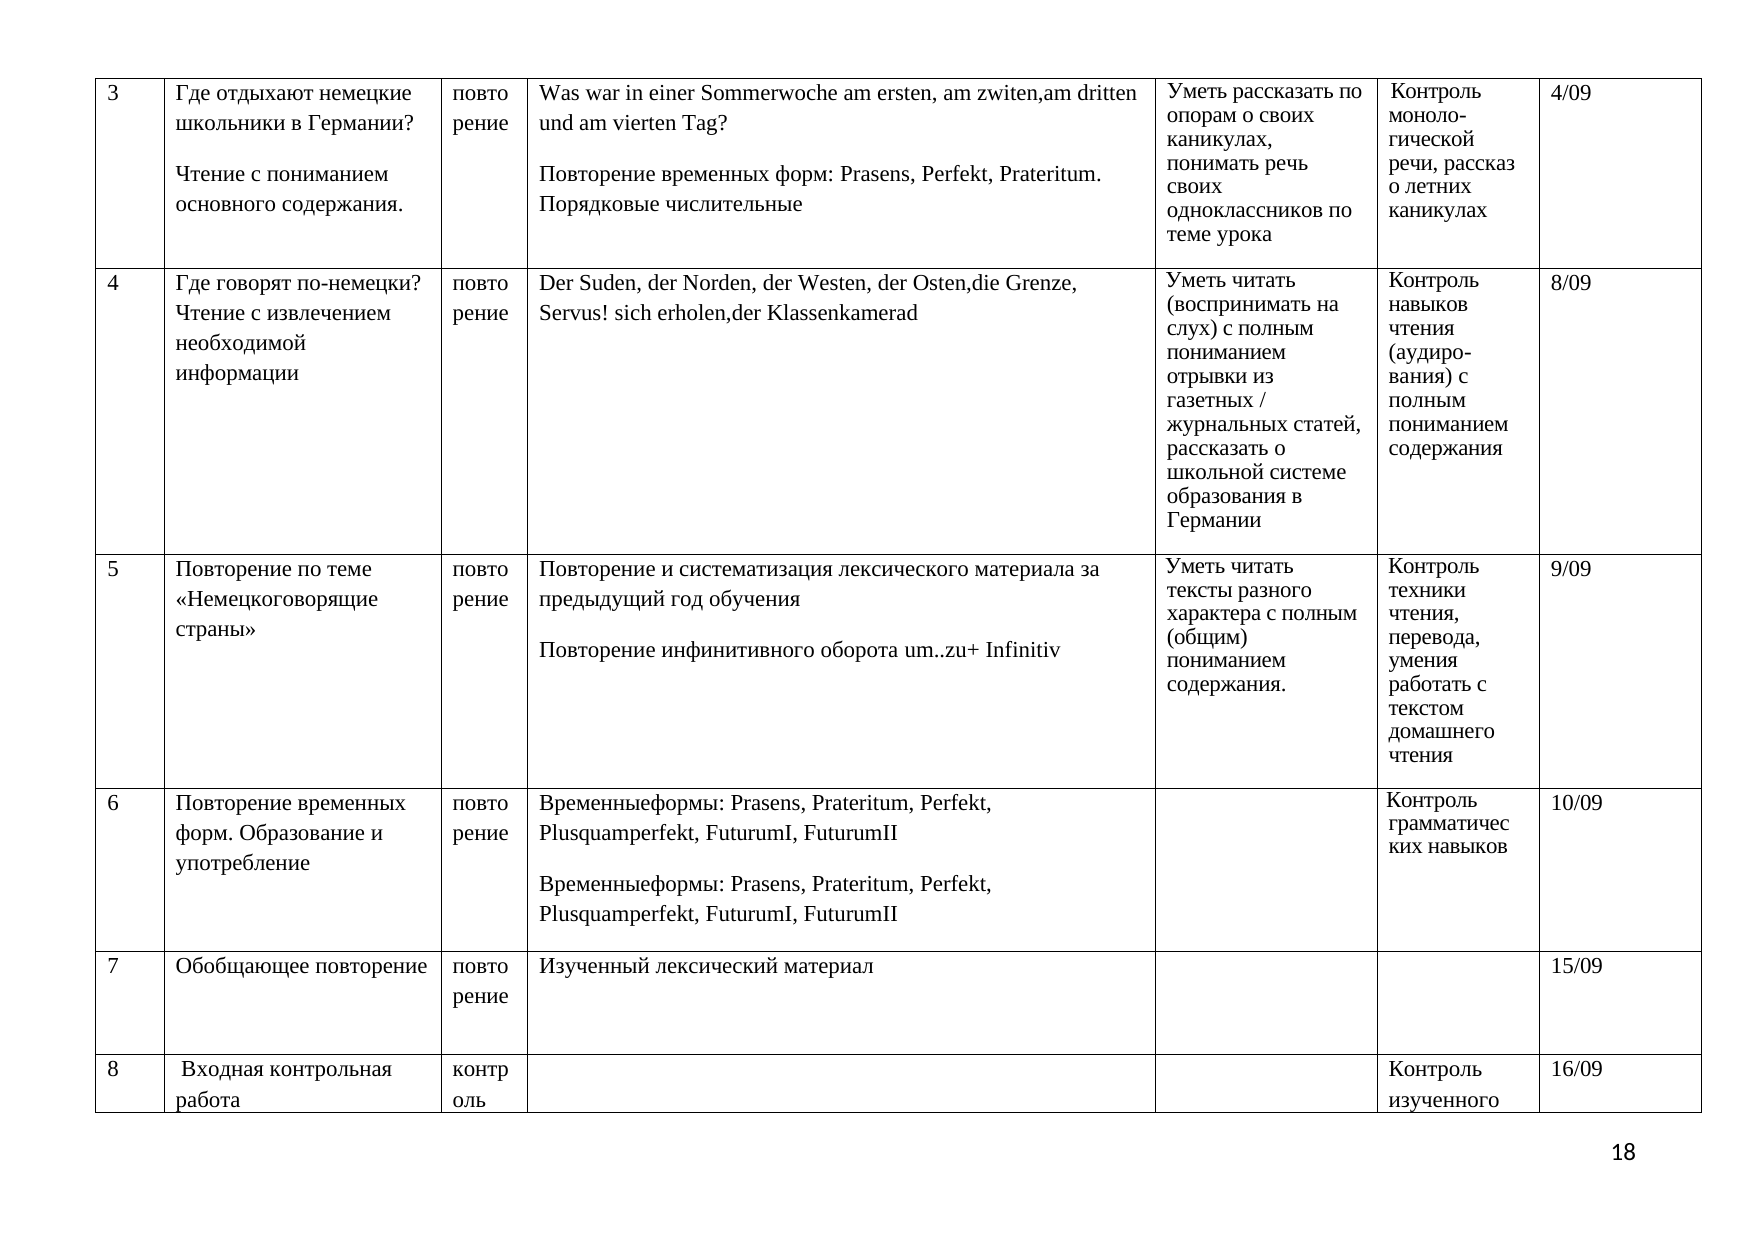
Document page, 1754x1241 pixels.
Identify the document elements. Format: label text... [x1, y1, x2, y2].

table_cell Повторение временных форм. Образование и употребление [165, 789, 441, 951]
table_cell Уметь читать (воспринимать на слух) с полным пониманием отрывки из газетных / журнальных статей, рассказать о школьной системе образования в Германии [1156, 269, 1377, 554]
table_cell Изученный лексический материал [528, 952, 1155, 1054]
table_cell 3 [96, 79, 164, 267]
table_cell Повторение и систематизация лексического материала за предыдущий год обучения Повторение инфинитивного оборота um..zu+ Infinitiv [528, 555, 1155, 788]
table_cell Уметь рассказать по опорам о своих каникулах, понимать речь своих одноклассников по теме урока [1156, 79, 1377, 267]
table_cell 7 [96, 952, 164, 1054]
table_cell 16/09 [1540, 1055, 1701, 1112]
table_cell 10/09 [1540, 789, 1701, 951]
table_cell 8/09 [1540, 269, 1701, 554]
table_cell [1156, 789, 1377, 951]
table_cell 6 [96, 789, 164, 951]
table_cell Где отдыхают немецкие школьники в Германии? Чтение с пониманием основного содержания. [165, 79, 441, 267]
table_cell [1378, 952, 1539, 1054]
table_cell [165, 1055, 441, 1112]
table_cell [1378, 1055, 1539, 1112]
table_cell Was war in einer Sommerwoche am ersten, am zwiten,am dritten und am vierten Tag? Повторение временных форм: Prasens, Perfekt, Prateritum. Порядковые числительные [528, 79, 1155, 267]
table_cell Контроль навыков чтения (аудирования) с полным пониманием содержания [1378, 269, 1539, 554]
table_cell 4 [96, 269, 164, 554]
table_cell [528, 1055, 1155, 1112]
table_cell 15/09 [1540, 952, 1701, 1054]
table_cell [1156, 952, 1377, 1054]
table_cell повторение [442, 789, 527, 951]
table_cell 9/09 [1540, 555, 1701, 788]
table_cell [1156, 1055, 1377, 1112]
table_cell Контроль грамматических навыков [1378, 789, 1539, 951]
table_cell повторение [442, 555, 527, 788]
table_cell контроль [442, 1055, 527, 1112]
table_cell Где говорят по-немецки? Чтение с извлечением необходимой информации [165, 269, 441, 554]
table_cell Контроль монологической речи, рассказ о летних каникулах [1378, 79, 1539, 267]
table_cell Контроль техники чтения, перевода, умения работать с текстом домашнего чтения [1378, 555, 1539, 788]
table_cell Der Suden, der Norden, der Westen, der Osten,die Grenze, Servus! sich erholen,der Klassenkamerad [528, 269, 1155, 554]
table_cell Уметь читать тексты разного характера с полным (общим) пониманием содержания. [1156, 555, 1377, 788]
table_cell 8 [96, 1055, 164, 1112]
table_cell 4/09 [1540, 79, 1701, 267]
table_cell 5 [96, 555, 164, 788]
table_cell повторение [442, 952, 527, 1054]
table_cell повторение [442, 269, 527, 554]
table_cell Временныеформы: Prasens, Prateritum, Perfekt, Plusquamperfekt, FuturumI, FuturumII Временныеформы: Prasens, Prateritum, Perfekt, Plusquamperfekt, FuturumI, FuturumII [528, 789, 1155, 951]
table_cell повторение [442, 79, 527, 267]
table_cell Обобщающее повторение [165, 952, 441, 1054]
table_cell Повторение по теме «Немецкоговорящие страны» [165, 555, 441, 788]
